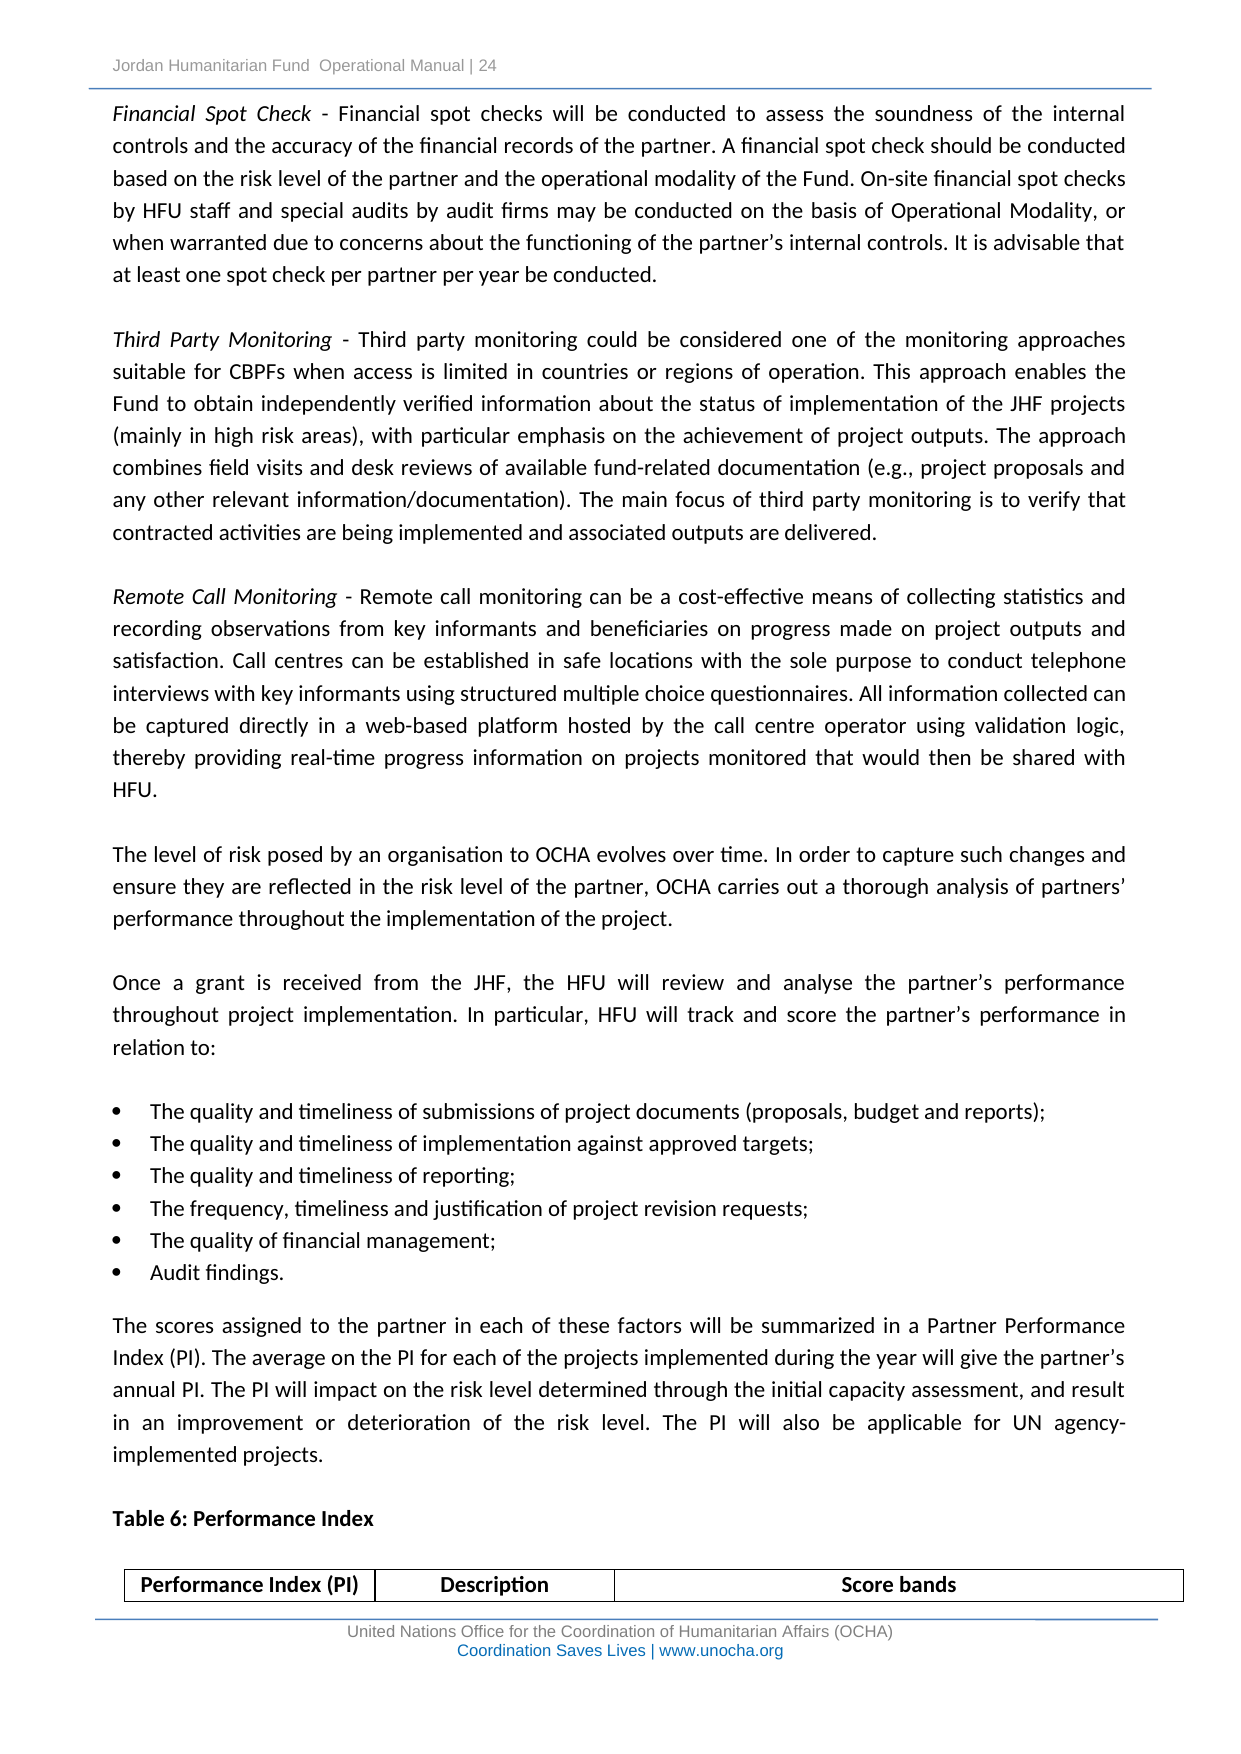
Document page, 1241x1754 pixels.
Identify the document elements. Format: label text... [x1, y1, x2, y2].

text Table 6: Performance Index [112, 1504, 1128, 1532]
text Once a grant is received from the JHF, the HFU will review and analyse the partner’s performance throughout project implementation. In particular, HFU will track and score the partner’s performance in relation to: [112, 968, 1128, 1061]
text The level of risk posed by an organisation to OCHA evolves over time. In order to capture such changes and ensure they are reflected in the risk level of the partner, OCHA carries out a thorough analysis of partners’ performance throughout the implementation of the project. [112, 840, 1128, 932]
text The scores assigned to the partner in each of these factors will be summarized in a Partner Performance Index (PI). The average on the PI for each of the projects implemented during the year will give the partner’s annual PI. The PI will impact on the risk level determined through the initial capacity assessment, and result in an improvement or deterioration of the risk level. The PI will also be applicable for UN agency-implemented projects. [112, 1311, 1128, 1468]
list The quality and timeliness of reporting; [112, 1162, 1128, 1189]
list Audit findings. [112, 1258, 1128, 1286]
table_header Score bands [615, 1570, 1183, 1601]
list The frequency, timeliness and justification of project revision requests; [112, 1194, 1128, 1222]
text Financial Spot Check - Financial spot checks will be conducted to assess the soundness of the internal controls and the accuracy of the financial records of the partner. A financial spot check should be conducted based on the risk level of the partner and the operational modality of the Fund. On-site financial spot checks by HFU staff and special audits by audit firms may be conducted on the basis of Operational Modality, or when warranted due to concerns about the functioning of the partner’s internal controls. It is advisable that at least one spot check per partner per year be conducted. [112, 99, 1128, 288]
text Remote Call Monitoring - Remote call monitoring can be a cost-effective means of collecting statistics and recording observations from key informants and beneficiaries on progress made on project outputs and satisfaction. Call centres can be established in safe locations with the sole purpose to conduct telephone interviews with key informants using structured multiple choice questionnaires. All information collected can be captured directly in a web-based platform hosted by the call centre operator using validation logic, thereby providing real-time progress information on projects monitored that would then be shared with HFU. [112, 582, 1128, 803]
text Third Party Monitoring - Third party monitoring could be considered one of the monitoring approaches suitable for CBPFs when access is limited in countries or regions of operation. This approach enables the Fund to obtain independently verified information about the status of implementation of the JHF projects (mainly in high risk areas), with particular emphasis on the achievement of project outputs. The approach combines field visits and desk reviews of available fund-related documentation (e.g., project proposals and any other relevant information/documentation). The main focus of third party monitoring is to verify that contracted activities are being implemented and associated outputs are delivered. [112, 325, 1128, 546]
table_header Description [376, 1570, 614, 1601]
list The quality and timeliness of submissions of project documents (proposals, budget and reports); [112, 1097, 1128, 1125]
list The quality and timeliness of implementation against approved targets; [112, 1129, 1128, 1157]
list The quality of financial management; [112, 1226, 1128, 1254]
table_header Performance Index (PI) [125, 1570, 374, 1601]
